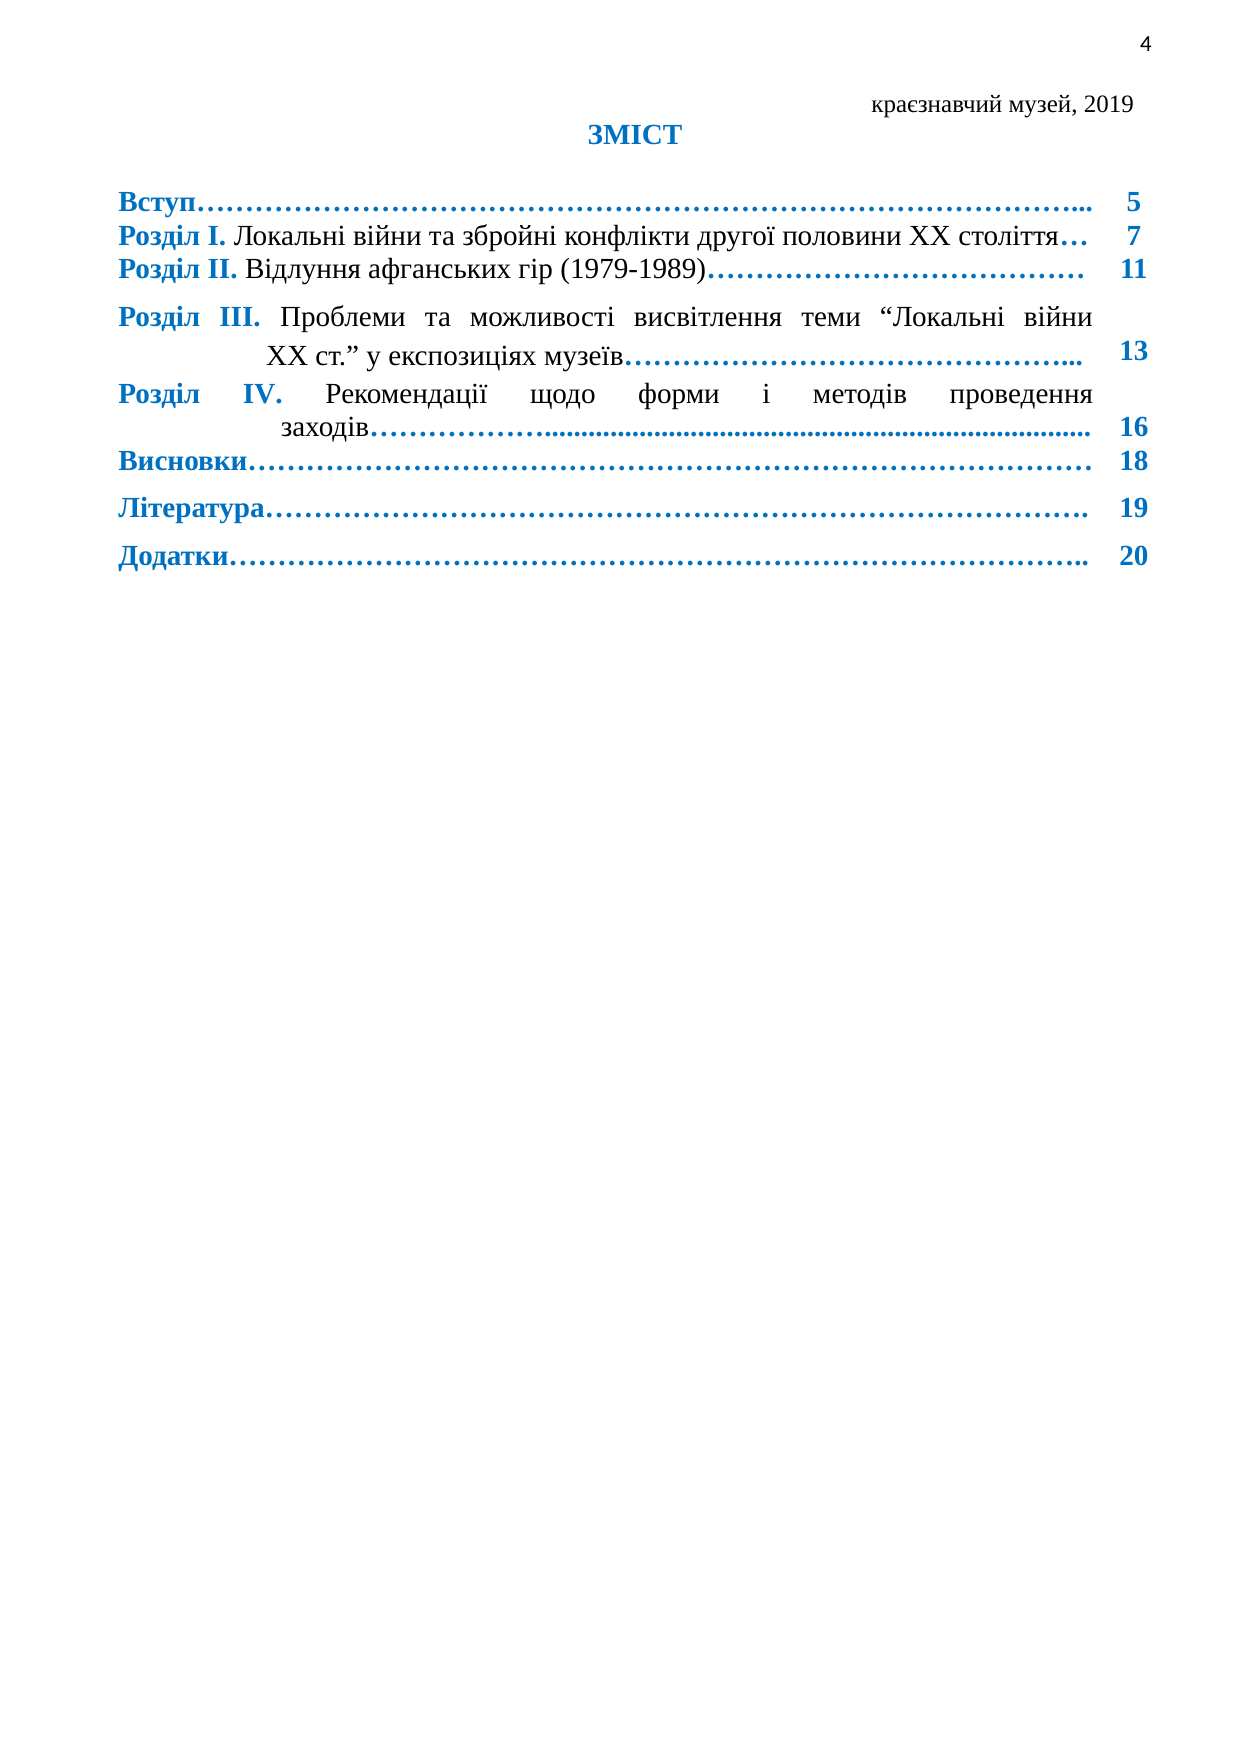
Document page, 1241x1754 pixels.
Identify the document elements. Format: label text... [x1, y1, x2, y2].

table_cell Розділ ІV. Рекомендації щодо форми і методів проведення заходів………………........................................................................... [107, 376, 1104, 443]
table_header Вступ………………………………………………………………………………... [107, 185, 1104, 218]
table_cell Розділ І. Локальні війни та збройні конфлікти другої половини ХХ століття… [107, 218, 1104, 252]
table_cell Додатки…………………………………………………………………………….. [107, 539, 1104, 586]
text ЗМІСТ [118, 117, 1152, 151]
table_cell 19 [1105, 491, 1163, 538]
table_cell 16 [1105, 376, 1163, 443]
text краєзнавчий музей, 2019 [118, 89, 1152, 117]
table_cell 18 [1105, 443, 1163, 491]
table_cell Висновки…………………………………………………………………………… [107, 443, 1104, 491]
table_cell Література…………………………………………………………………………. [107, 491, 1104, 538]
table_cell Розділ ІІІ. Проблеми та можливості висвітлення теми “Локальні війни ХХ ст.” у експозиціях музеїв………………………………………... [107, 299, 1104, 376]
table_cell 20 [1105, 539, 1163, 586]
table_cell Розділ ІІ. Відлуння афганських гір (1979-1989)………………………………… [107, 252, 1104, 299]
table_cell 7 [1105, 218, 1163, 252]
table_cell 11 [1105, 252, 1163, 299]
table_header 5 [1105, 185, 1163, 218]
table_cell 13 [1105, 299, 1163, 376]
